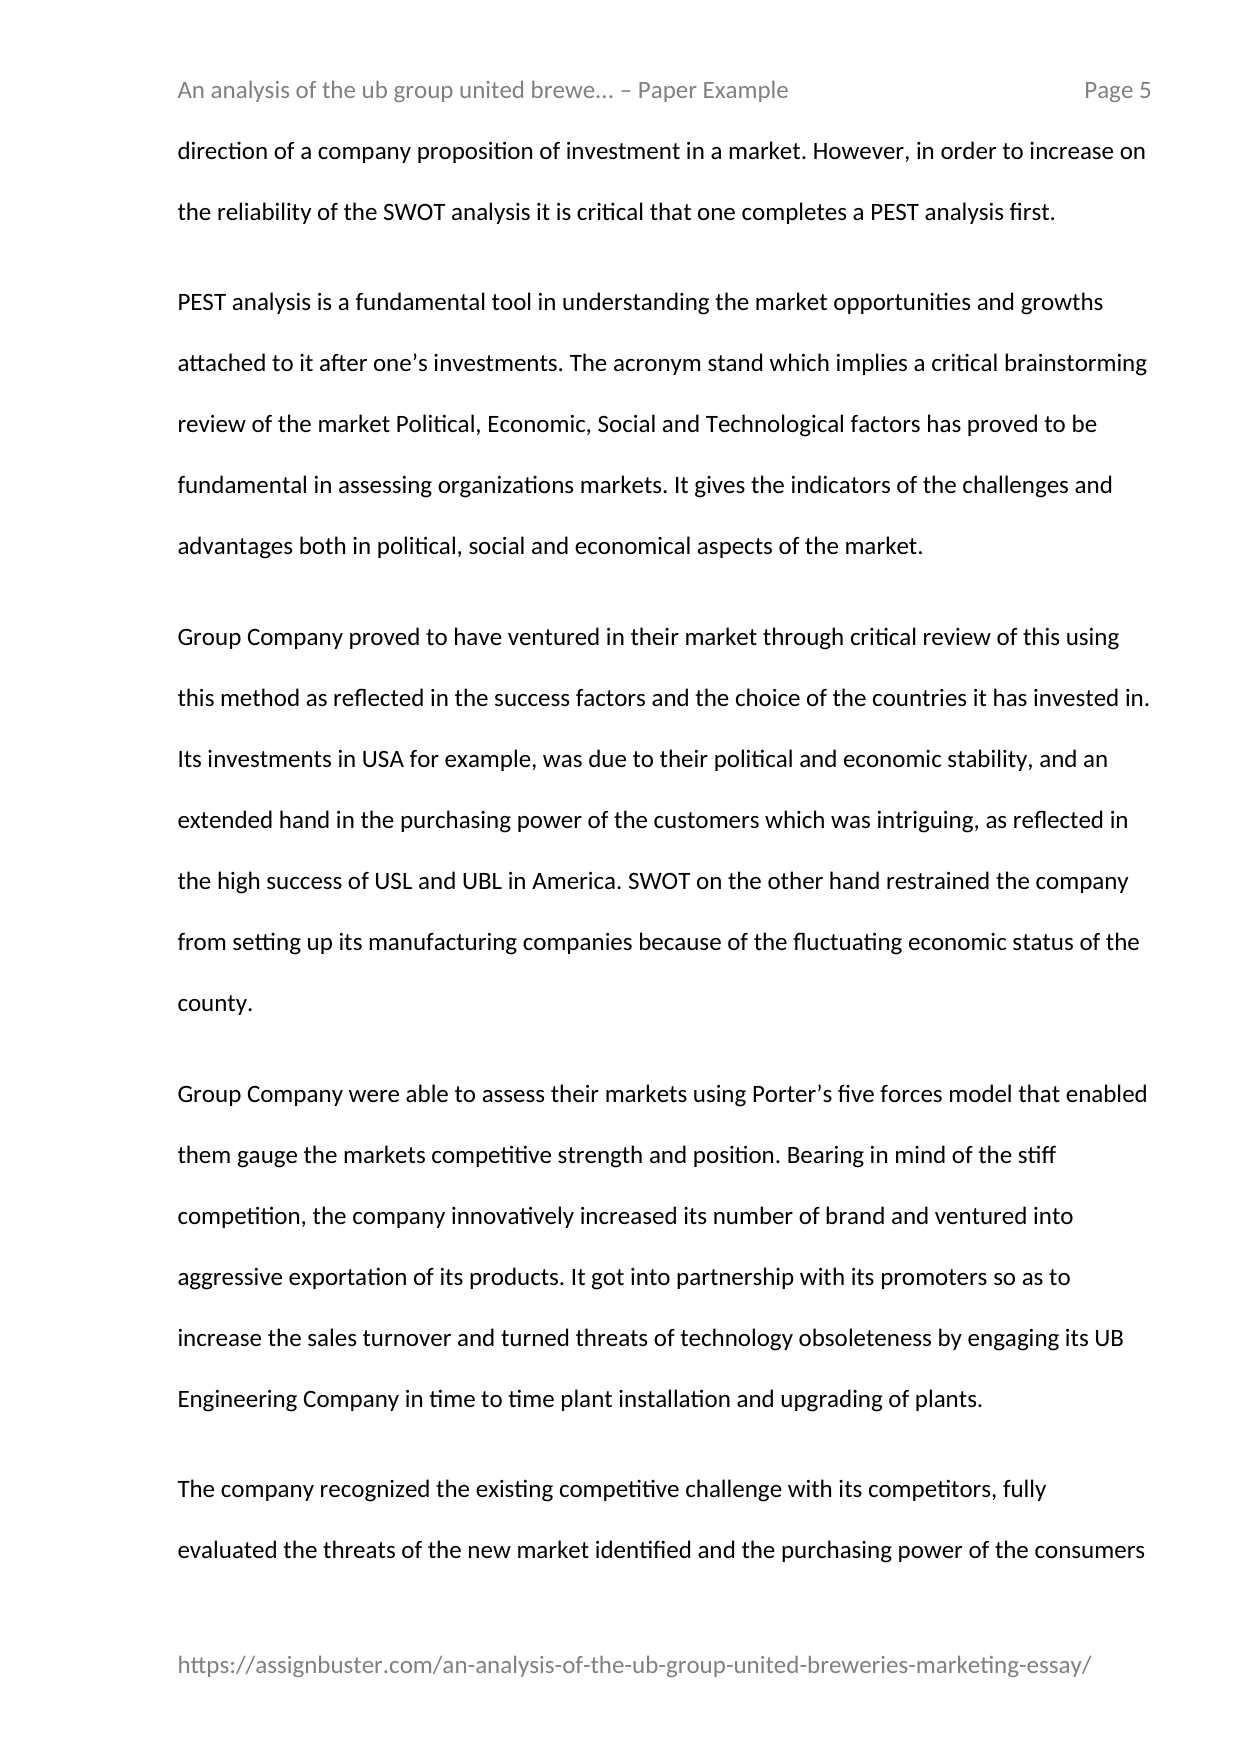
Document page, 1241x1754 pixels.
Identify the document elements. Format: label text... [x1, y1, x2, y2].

text PEST analysis is a fundamental tool in understanding the market opportunities and growths attached to it after one’s investments. The acronym stand which implies a critical brainstorming review of the market Political, Economic, Social and Technological factors has proved to be fundamental in assessing organizations markets. It gives the indicators of the challenges and advantages both in political, social and economical aspects of the market. [177, 286, 1152, 561]
text Group Company proved to have ventured in their market through critical review of this using this method as reflected in the success factors and the choice of the countries it has invested in. Its investments in USA for example, was due to their political and economic stability, and an extended hand in the purchasing power of the customers which was intriguing, as reflected in the high success of USL and UBL in America. SWOT on the other hand restrained the company from setting up its manufacturing companies because of the fluctuating economic status of the county. [177, 621, 1152, 1018]
text Group Company were able to assess their markets using Porter’s five forces model that enabled them gauge the markets competitive strength and position. Bearing in mind of the stiff competition, the company innovatively increased its number of brand and ventured into aggressive exportation of its products. It got into partnership with its promoters so as to increase the sales turnover and turned threats of technology obsoleteness by engaging its UB Engineering Company in time to time plant installation and upgrading of plants. [177, 1078, 1152, 1413]
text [177, 1473, 1152, 1565]
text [177, 135, 1152, 226]
